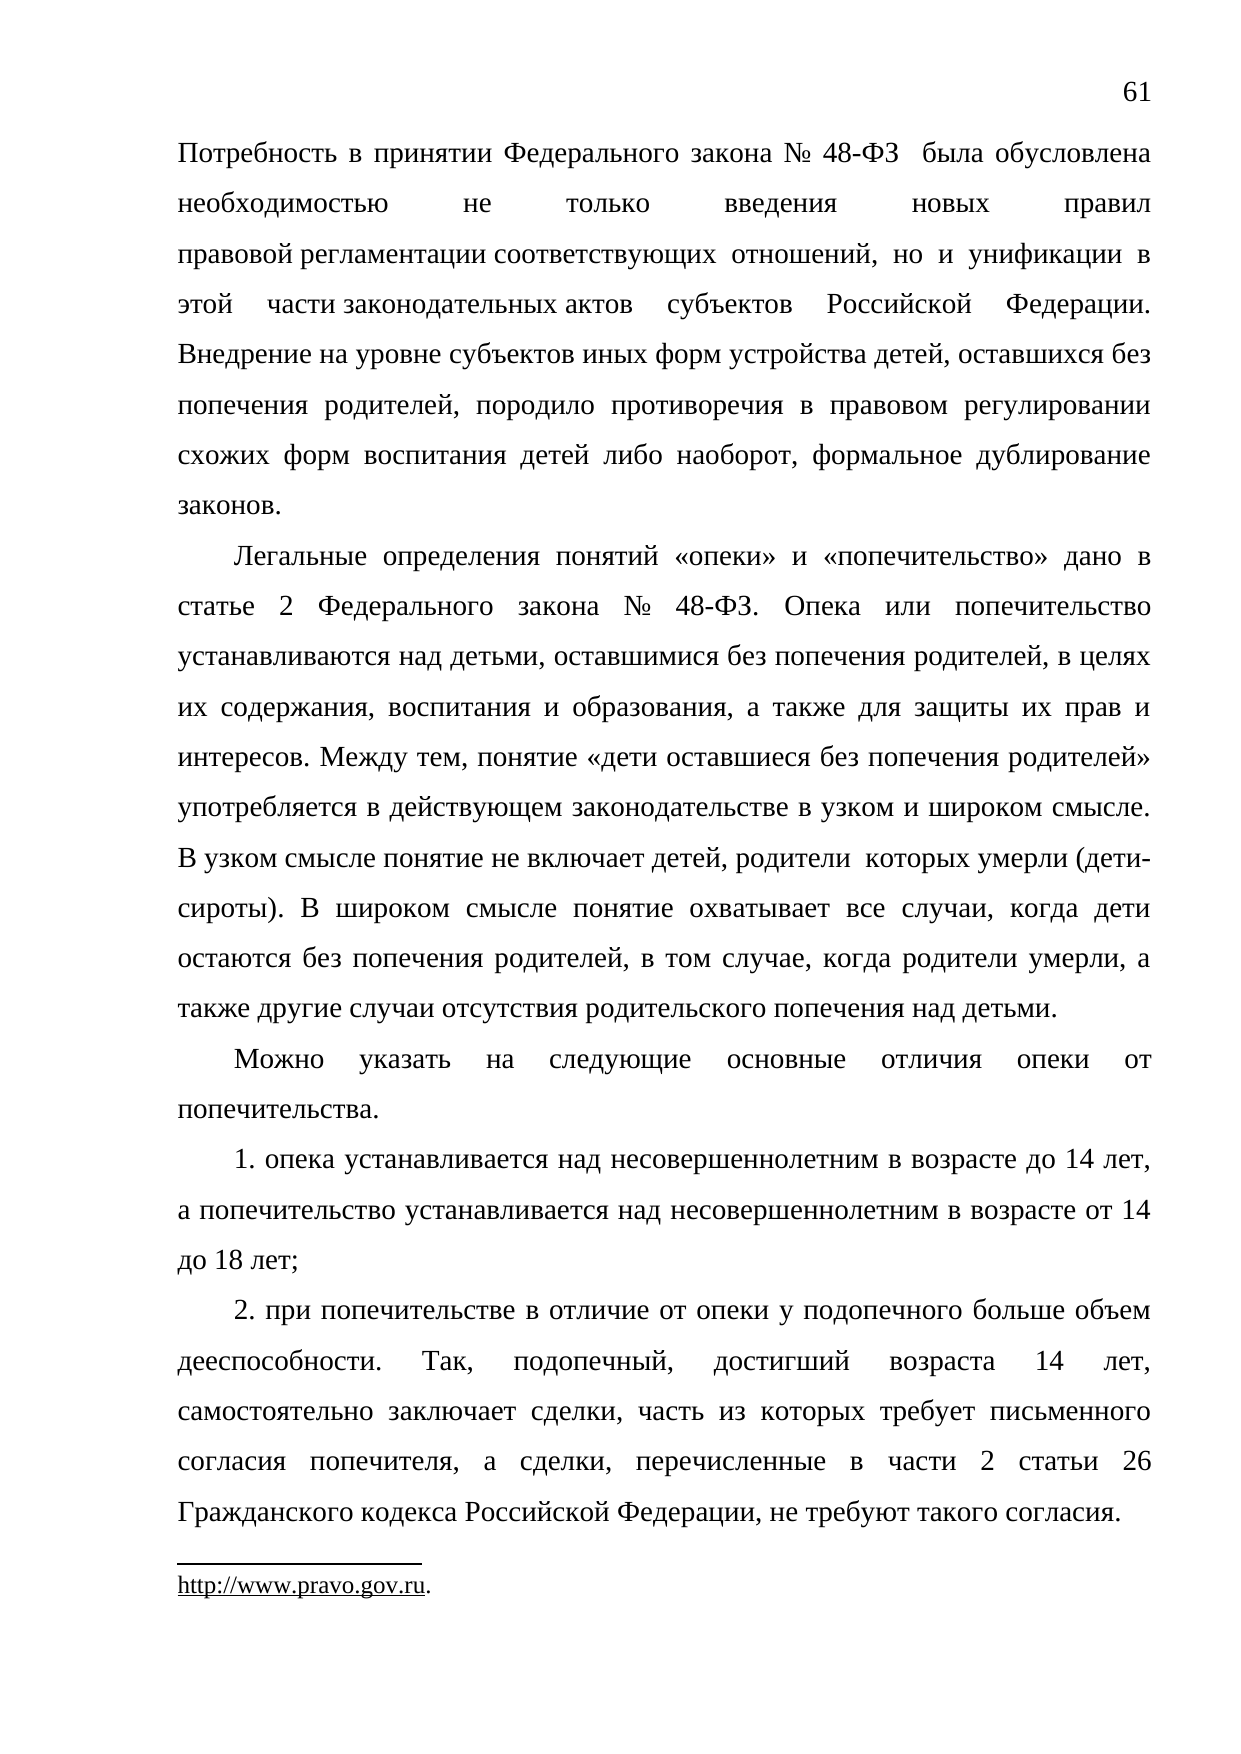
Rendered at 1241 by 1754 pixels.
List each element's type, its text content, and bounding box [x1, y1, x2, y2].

text 2. при попечительстве в отличие от опеки у подопечного больше объем дееспособности. Так, подопечный, достигший возраста 14 лет, самостоятельно заключает сделки, часть из которых требует письменного согласия попечителя, а сделки, перечисленные в части 2 статьи 26 Гражданского кодекса Российской Федерации, не требуют такого согласия. [177, 1292, 1152, 1527]
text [177, 135, 1152, 521]
text 1. опека устанавливается над несовершеннолетним в возрасте до 14 лет, а попечительство устанавливается над несовершеннолетним в возрасте от 14 до 18 лет; [177, 1142, 1152, 1276]
text Легальные определения понятий «опеки» и «попечительство» дано в статье 2 Федерального закона № 48-ФЗ. Опека или попечительство устанавливаются над детьми, оставшимися без попечения родителей, в целях их содержания, воспитания и образования, а также для защиты их прав и интересов. Между тем, понятие «дети оставшиеся без попечения родителей» употребляется в действующем законодательстве в узком и широком смысле. В узком смысле понятие не включает детей, родители которых умерли (дети-сироты). В широком смысле понятие охватывает все случаи, когда дети остаются без попечения родителей, в том случае, когда родители умерли, а также другие случаи отсутствия родительского попечения над детьми. [177, 538, 1152, 1024]
text Можно указать на следующие основные отличия опеки от попечительства. [177, 1041, 1152, 1125]
